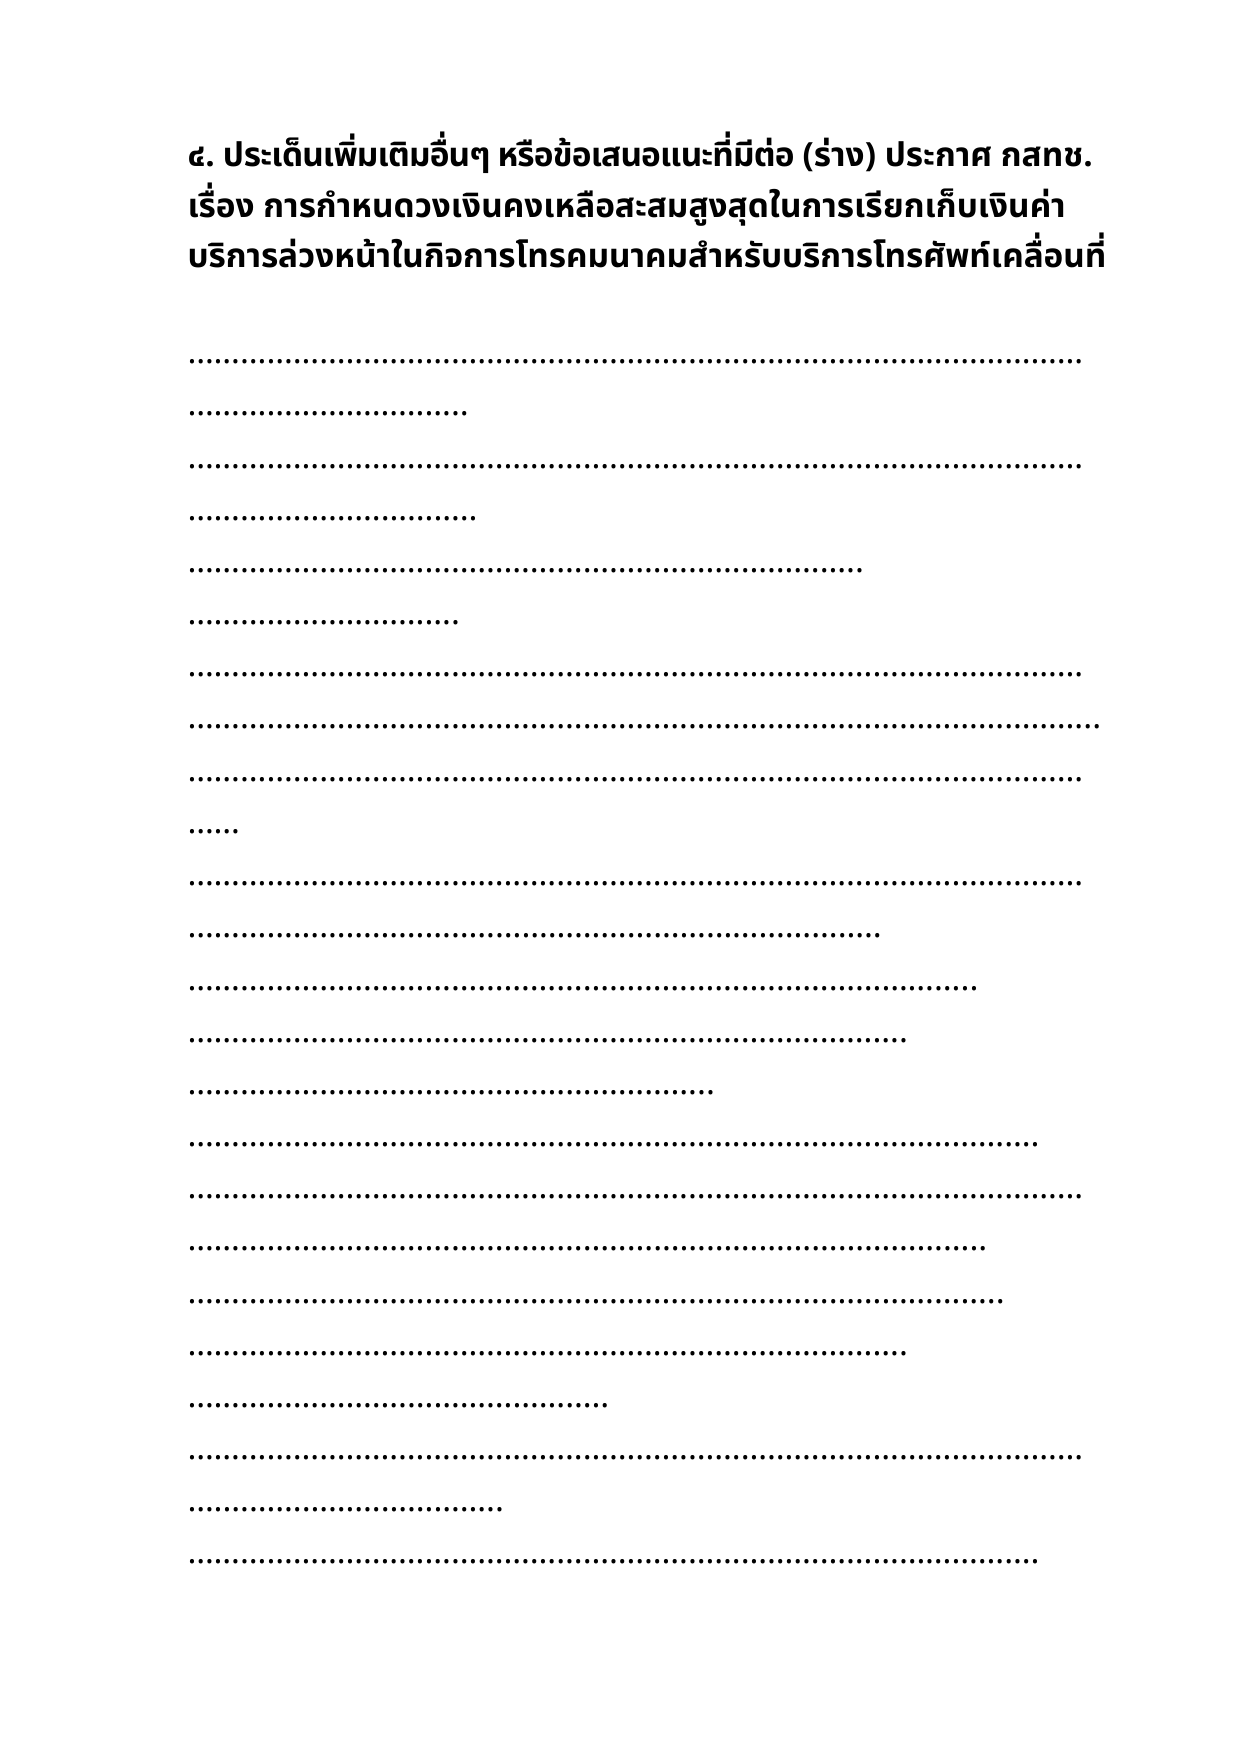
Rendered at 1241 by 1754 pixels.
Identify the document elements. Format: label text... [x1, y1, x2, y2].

text ……………………………………………………………………………………………………………………..………………………………………………………………………………………………….…………………..…………………………………………………………………..………………………….……………………………………………………………………………………………………………………………………………………………………………………..……………………………………………………………………………………………… [187, 328, 1109, 843]
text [187, 850, 1109, 1574]
text ๔. ประเด็นเพิ่มเติมอื่นๆ หรือข้อเสนอแนะที่มีต่อ (ร่าง) ประกาศ กสทช. เรื่อง การกำหนดวงเงินคงเหลือสะสมสูงสุดในการเรียกเก็บเงินค่าบริการล่วงหน้าในกิจการโทรคมนาคมสำหรับบริการโทรศัพท์เคลื่อนที่ [187, 131, 1109, 283]
